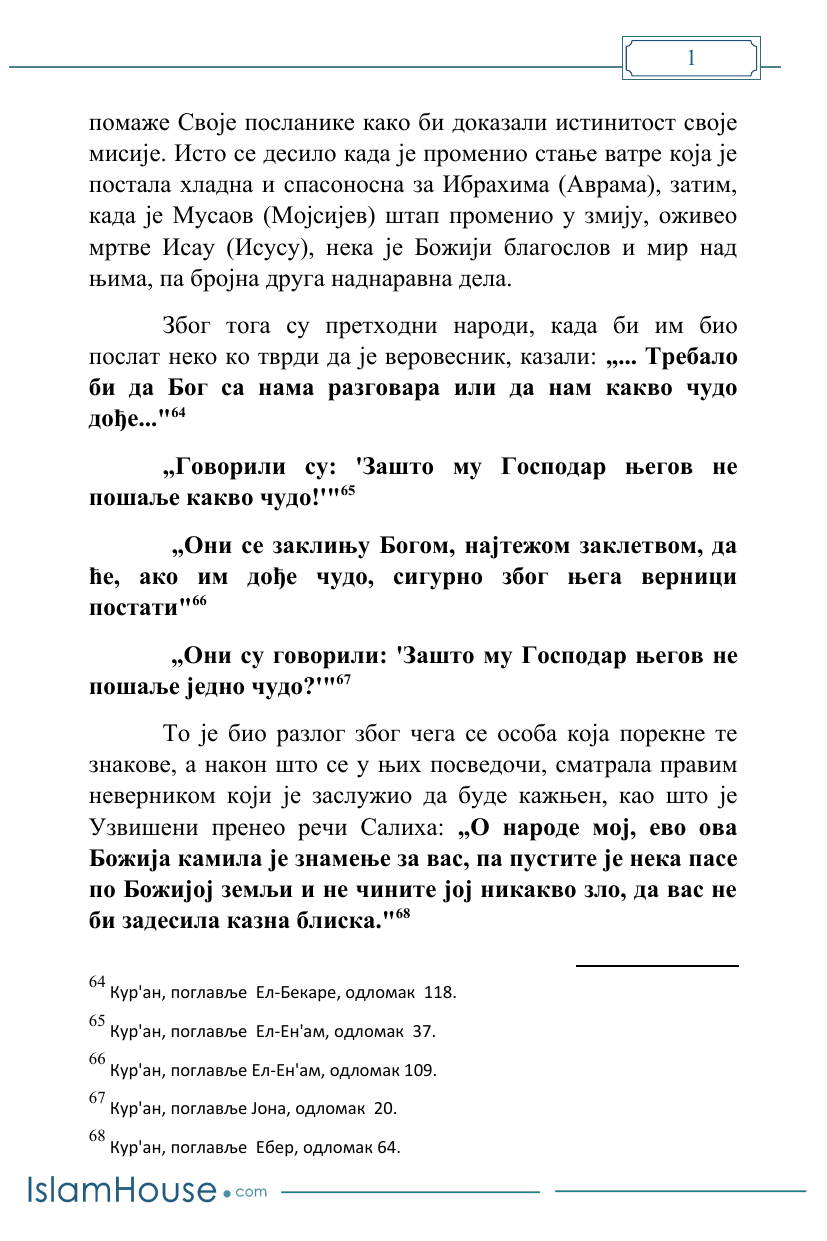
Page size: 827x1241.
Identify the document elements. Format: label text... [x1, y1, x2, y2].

picture [20, 1171, 541, 1209]
text Због тога су претходни народи, када би им био послат неко ко тврди да је веровесник, казали: „... Требало би да Бог са нама разговара или да нам какво чудо дође..." [89, 310, 738, 432]
text „Говорили су: 'Зашто му Господар његов не пошаље какво чудо!'" [89, 451, 738, 511]
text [89, 107, 738, 291]
text „Они се заклињу Богом, најтежом заклетвом, да ће, ако им дође чудо, сигурно због њега верници постати" [89, 530, 738, 621]
text „Они су говорили: 'Зашто му Господар његов не пошаље једно чудо?'" [89, 640, 738, 699]
picture [548, 1170, 807, 1208]
text То је био разлог због чега се особа која порекне те знакове, а након што се у њих посведочи, сматрала правим неверником који је заслужио да буде кажњен, као што је Узвишени пренео речи Салиха: „О народе мој, ево ова Божија камила је знамење за вас, па пустите је нека пасе по Божијој земљи и не чините јој никакво зло, да вас не би задесила казна блиска." [89, 718, 738, 933]
